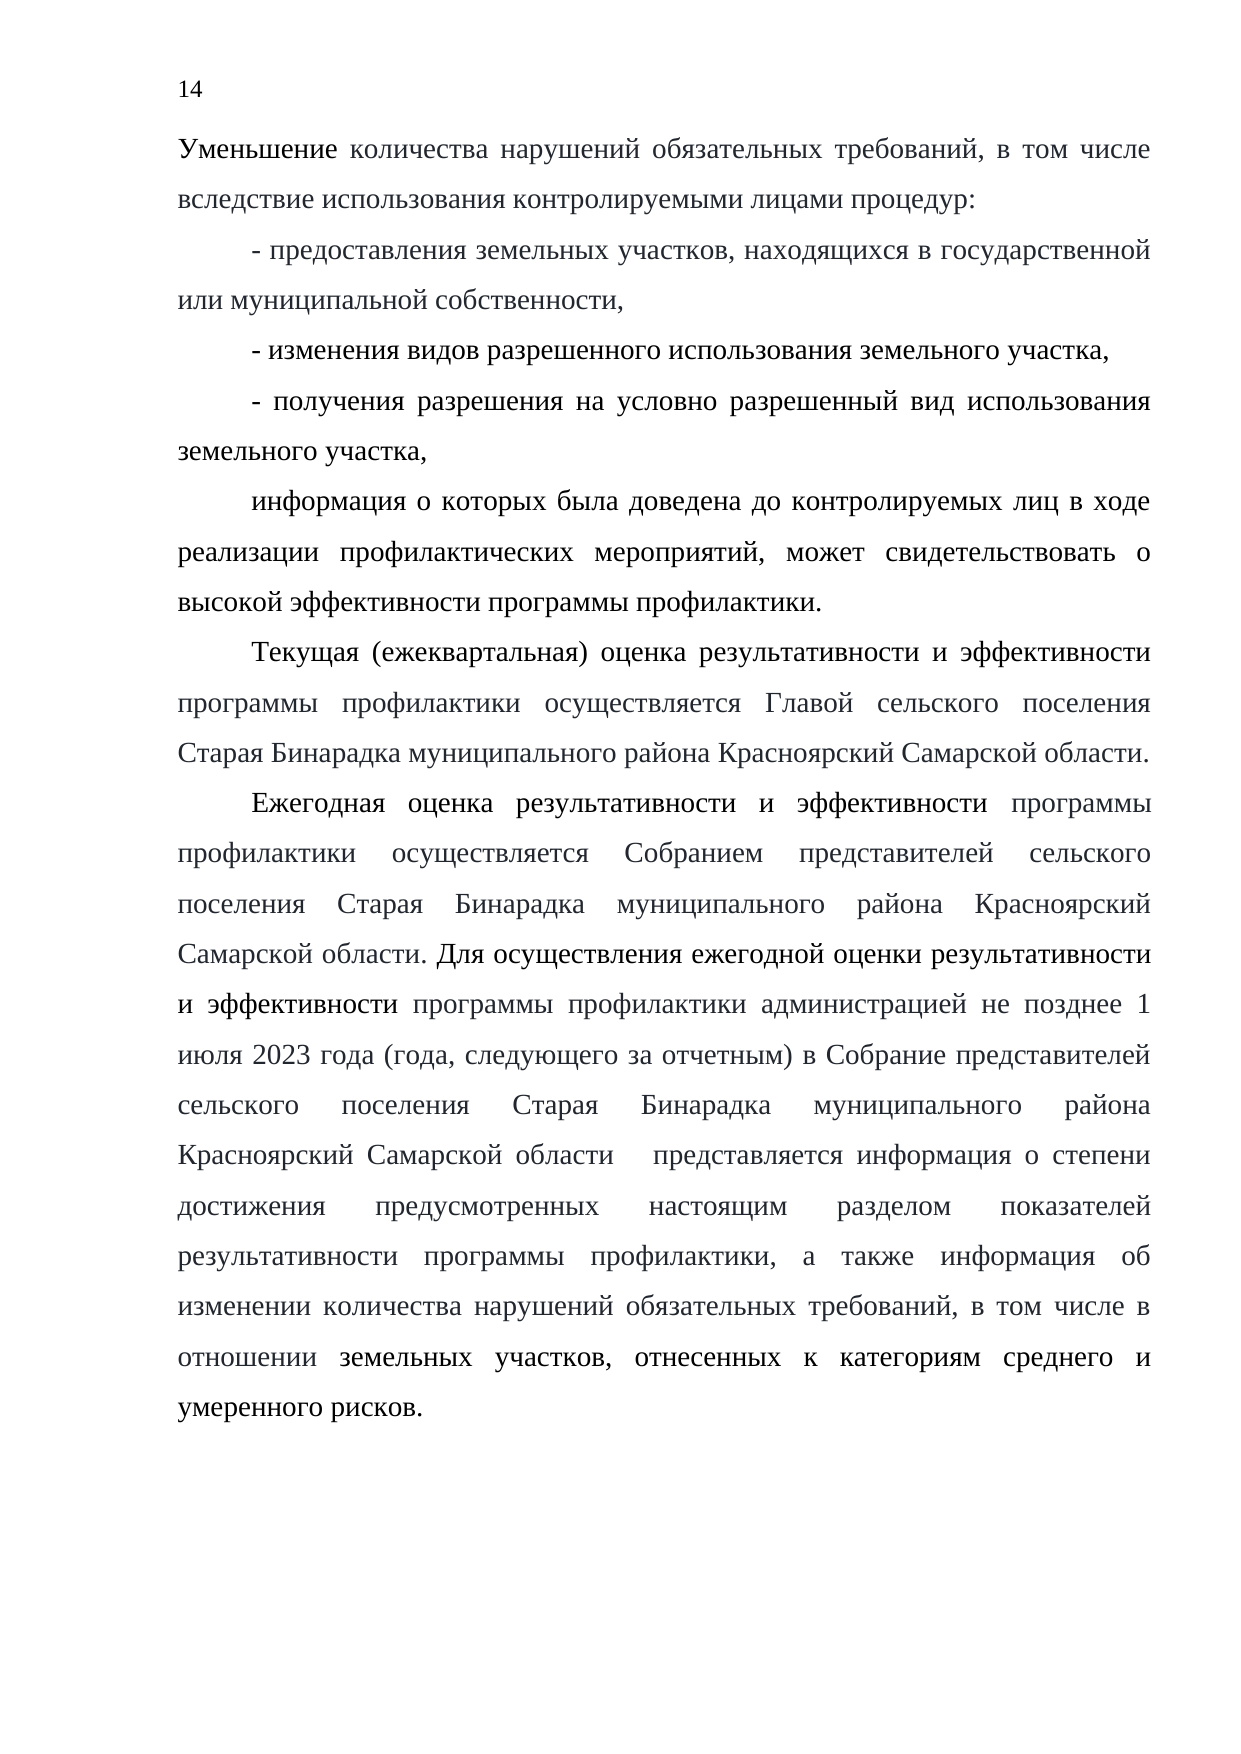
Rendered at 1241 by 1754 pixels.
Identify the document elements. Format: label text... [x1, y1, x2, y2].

text Текущая (ежеквартальная) оценка результативности и эффективности программы профилактики осуществляется Главой сельского поселения Старая Бинарадка муниципального района Красноярский Самарской области. [177, 634, 1152, 768]
text - предоставления земельных участков, находящихся в государственной или муниципальной собственности, [177, 232, 1152, 316]
text Ежегодная оценка результативности и эффективности программы профилактики осуществляется Собранием представителей сельского поселения Старая Бинарадка муниципального района Красноярский Самарской области. Для осуществления ежегодной оценки результативности и эффективности программы профилактики администрацией не позднее 1 июля 2023 года (года, следующего за отчетным) в Собрание представителей сельского поселения Старая Бинарадка муниципального района Красноярский Самарской области представляется информация о степени достижения предусмотренных настоящим разделом показателей результативности программы профилактики, а также информация об изменении количества нарушений обязательных требований, в том числе в отношении земельных участков, отнесенных к категориям среднего и умеренного рисков. [177, 785, 1152, 1423]
text - получения разрешения на условно разрешенный вид использования земельного участка, [177, 383, 1152, 467]
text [177, 131, 1152, 215]
text - изменения видов разрешенного использования земельного участка, [177, 332, 1152, 366]
text информация о которых была доведена до контролируемых лиц в ходе реализации профилактических мероприятий, может свидетельствовать о высокой эффективности программы профилактики. [177, 483, 1152, 618]
